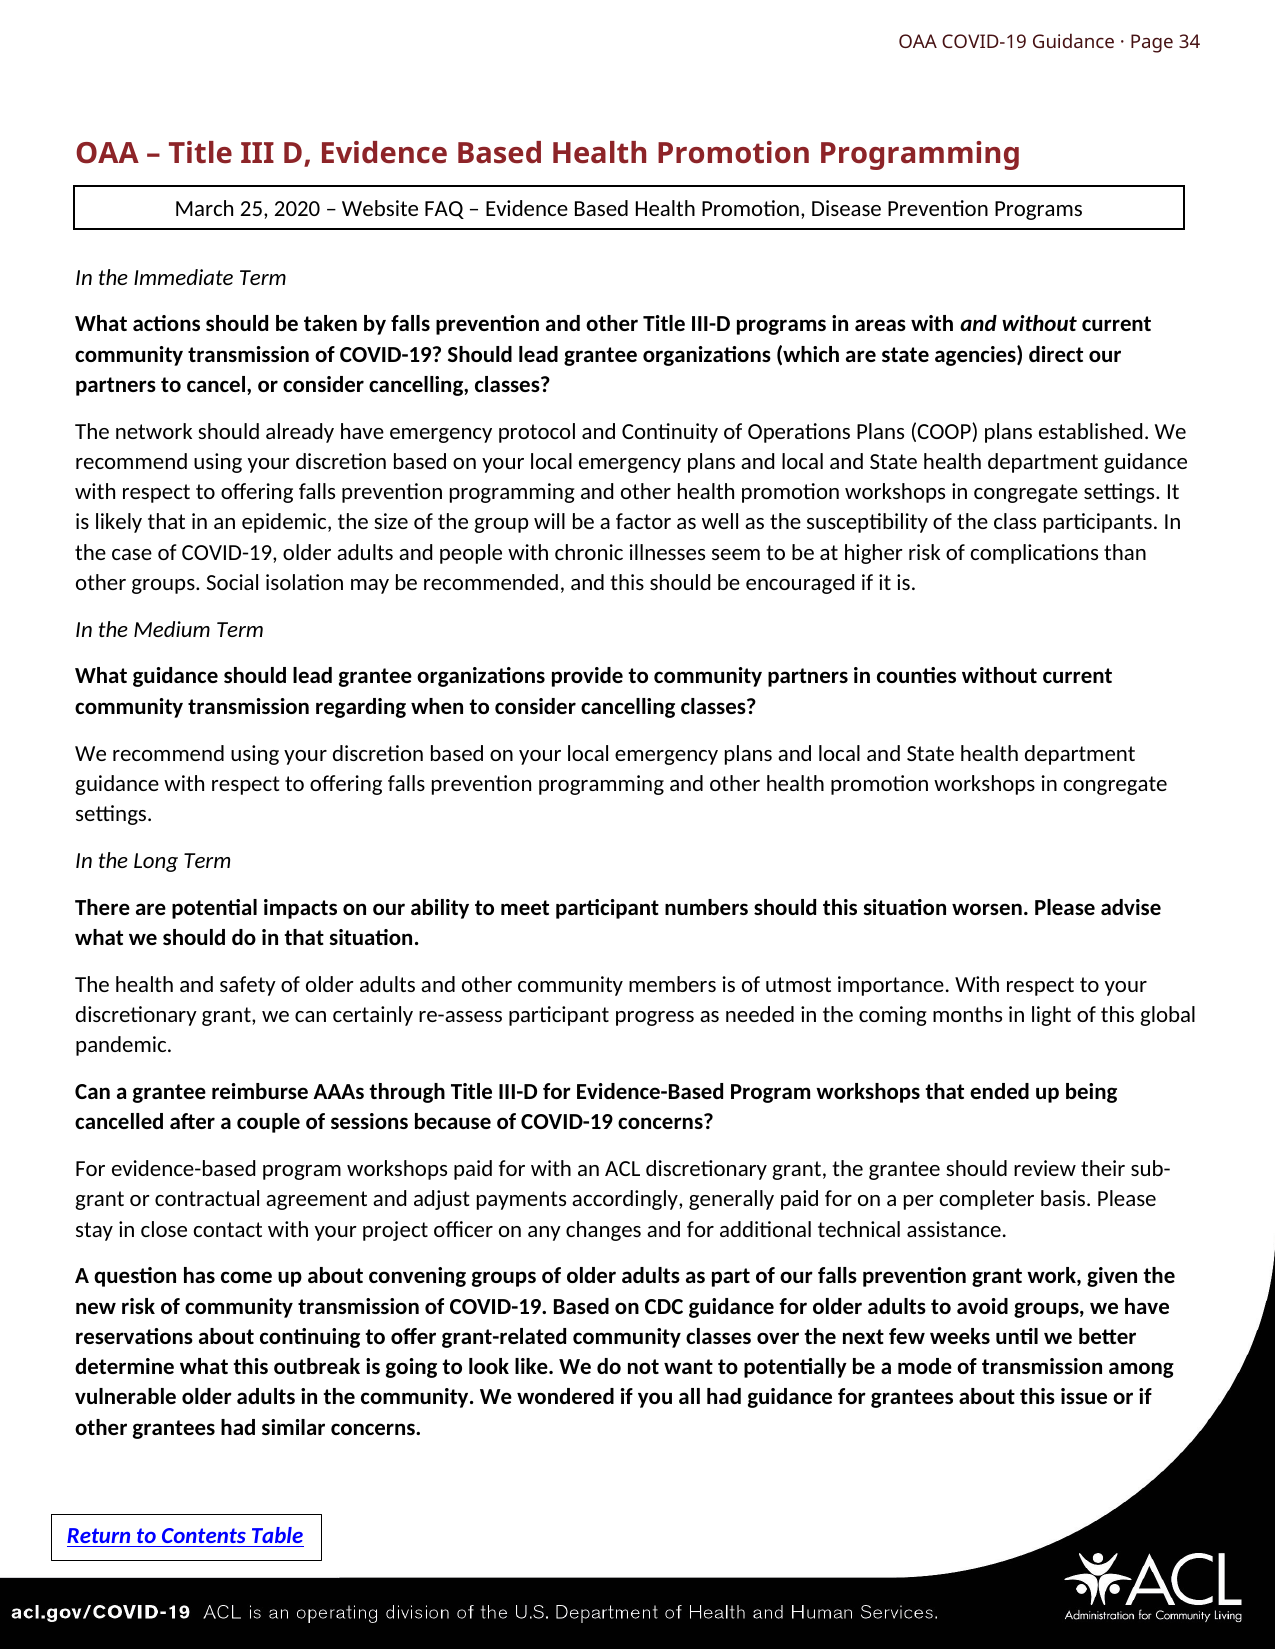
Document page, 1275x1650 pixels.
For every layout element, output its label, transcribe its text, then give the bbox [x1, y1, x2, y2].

text In the Long Term [75, 846, 1200, 874]
picture [0, 1233, 1275, 1649]
text Can a grantee reimburse AAAs through Title III-D for Evidence-Based Program workshops that ended up being cancelled after a couple of sessions because of COVID-19 concerns? [75, 1077, 1200, 1135]
text We recommend using your discretion based on your local emergency plans and local and State health department guidance with respect to offering falls prevention programming and other health promotion workshops in congregate settings. [75, 739, 1200, 827]
text In the Immediate Term [75, 192, 1200, 291]
text OAA – Title III D, Evidence Based Health Promotion Programming [75, 132, 1200, 172]
text There are potential impacts on our ability to meet participant numbers should this situation worsen. Please advise what we should do in that situation. [75, 893, 1200, 951]
text A question has come up about convening groups of older adults as part of our falls prevention grant work, given the new risk of community transmission of COVID-19. Based on CDC guidance for older adults to avoid groups, we have reservations about continuing to offer grant-related community classes over the next few weeks until we better determine what this outbreak is going to look like. We do not want to potentially be a mode of transmission among vulnerable older adults in the community. We wondered if you all had guidance for grantees about this issue or if other grantees had similar concerns. [75, 1262, 1200, 1441]
text In the Medium Term [75, 615, 1200, 643]
text The health and safety of older adults and other community members is of utmost importance. With respect to your discretionary grant, we can certainly re-assess participant progress as needed in the coming months in light of this global pandemic. [75, 970, 1200, 1058]
text For evidence-based program workshops paid for with an ACL discretionary grant, the grantee should review their sub-grant or contractual agreement and adjust payments accordingly, generally paid for on a per completer basis. Please stay in close contact with your project officer on any changes and for additional technical assistance. [75, 1154, 1200, 1243]
text What actions should be taken by falls prevention and other Title III-D programs in areas with and without current community transmission of COVID-19? Should lead grantee organizations (which are state agencies) direct our partners to cancel, or consider cancelling, classes? [75, 309, 1200, 398]
text The network should already have emergency protocol and Continuity of Operations Plans (COOP) plans established. We recommend using your discretion based on your local emergency plans and local and State health department guidance with respect to offering falls prevention programming and other health promotion workshops in congregate settings. It is likely that in an epidemic, the size of the group will be a factor as well as the susceptibility of the class participants. In the case of COVID-19, older adults and people with chronic illnesses seem to be at higher risk of complications than other groups. Social isolation may be recommended, and this should be encouraged if it is. [75, 417, 1200, 596]
text What guidance should lead grantee organizations provide to community partners in counties without current community transmission regarding when to consider cancelling classes? [75, 662, 1200, 720]
